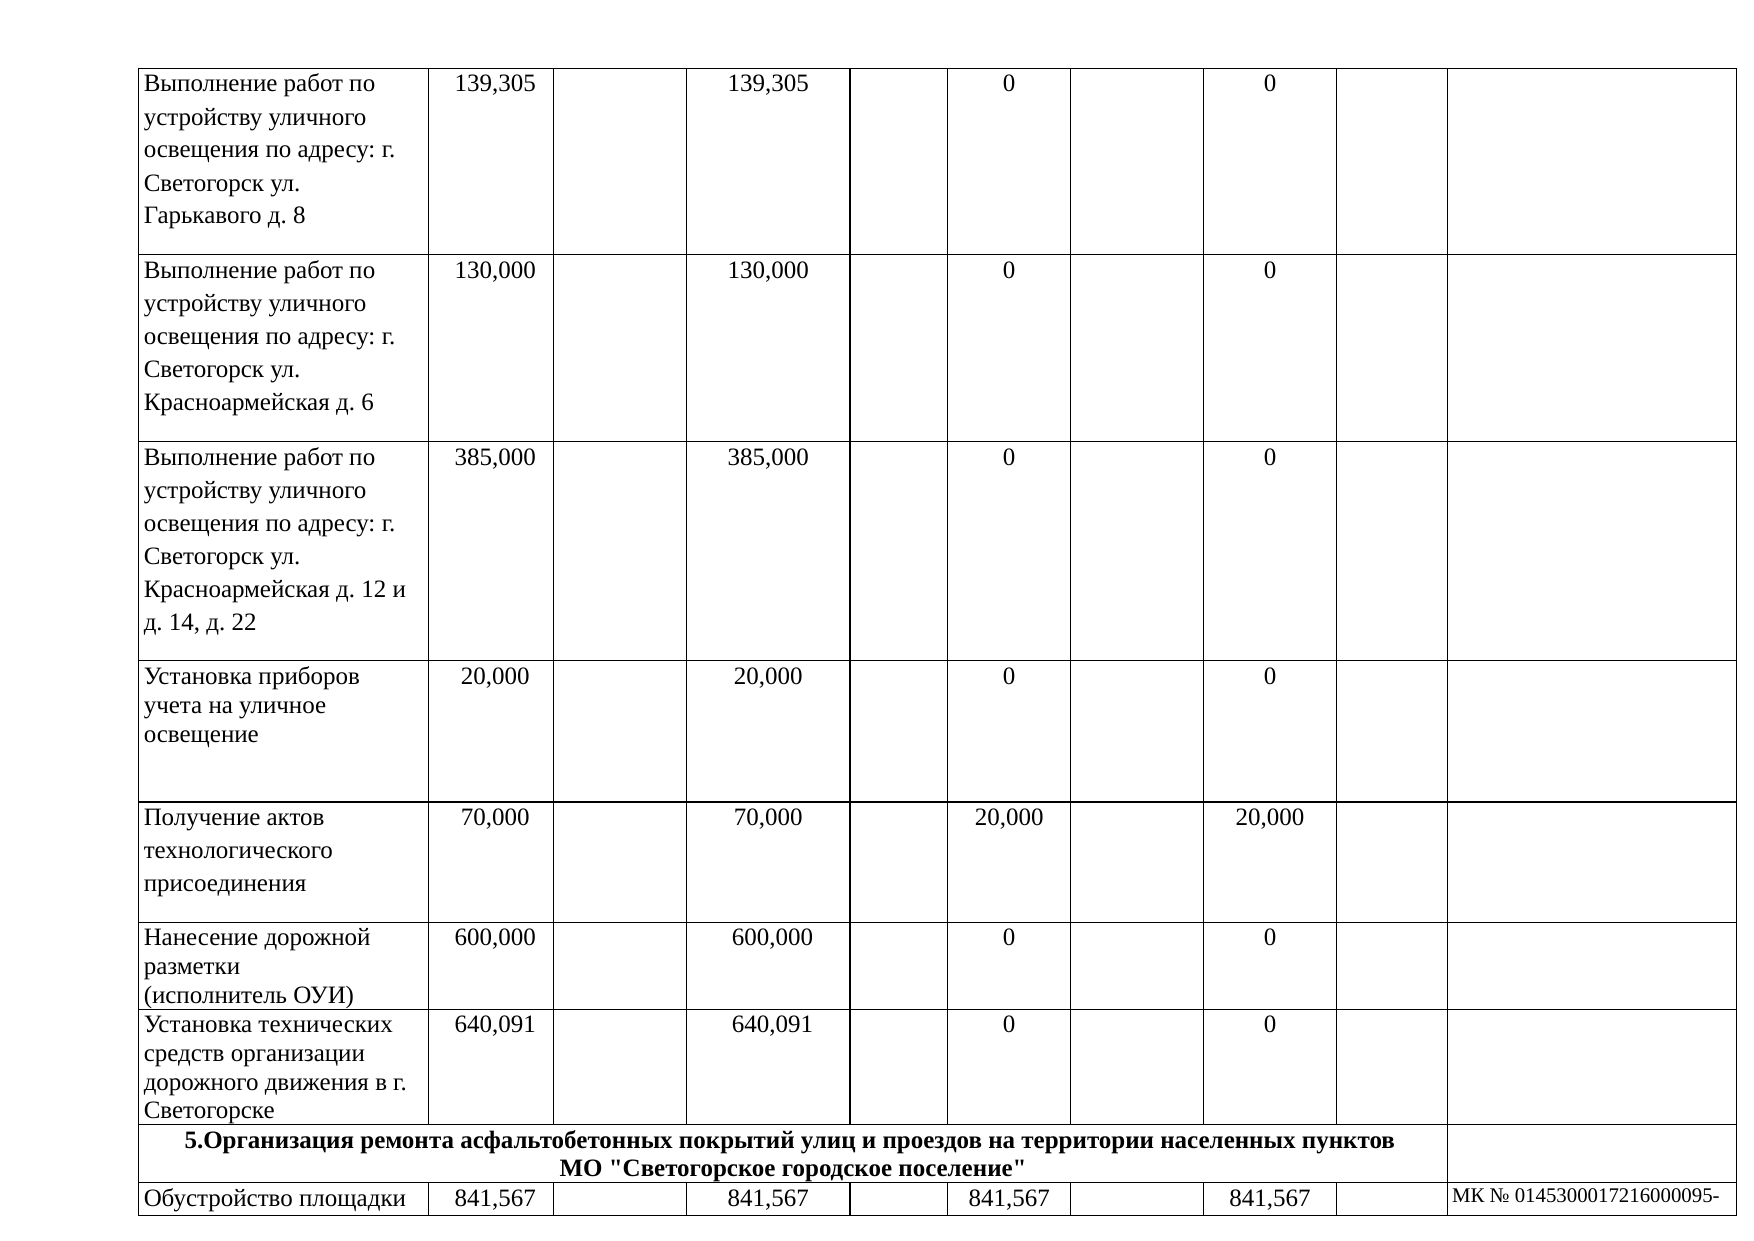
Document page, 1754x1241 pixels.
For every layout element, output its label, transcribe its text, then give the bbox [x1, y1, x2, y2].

table_cell Выполнение работ по устройству уличного освещения по адресу: г. Светогорск ул. Гарькавого д. 8 [139, 69, 428, 254]
table_cell [851, 69, 947, 254]
table_cell [1448, 1125, 1736, 1182]
table_cell 841,567 [687, 1183, 849, 1215]
table_cell 70,000 [429, 803, 553, 922]
table_cell [554, 255, 686, 441]
table_cell [1337, 923, 1447, 1009]
table_cell 0 [948, 69, 1070, 254]
table_cell 0 [1204, 1010, 1336, 1124]
table_cell 20,000 [1204, 803, 1336, 922]
table_cell Нанесение дорожной разметки (исполнитель ОУИ) [139, 923, 428, 1009]
table_cell [1337, 1183, 1447, 1215]
table_cell [1448, 661, 1736, 801]
table_cell 385,000 [687, 442, 849, 660]
table_cell 0 [948, 442, 1070, 660]
table_cell [1337, 255, 1447, 441]
table_cell 0 [1204, 442, 1336, 660]
table_cell 139,305 [429, 69, 553, 254]
table_cell [1448, 803, 1736, 922]
table_cell [554, 69, 686, 254]
table_cell [554, 442, 686, 660]
table_cell [1337, 442, 1447, 660]
table_cell [851, 803, 947, 922]
table_cell [1448, 923, 1736, 1009]
table_cell 0 [1204, 255, 1336, 441]
table_cell [554, 661, 686, 801]
table_cell [851, 923, 947, 1009]
table_cell [1337, 69, 1447, 254]
table_cell 0 [1204, 923, 1336, 1009]
table_cell 0 [948, 923, 1070, 1009]
table_cell [1071, 69, 1203, 254]
table_cell 841,567 [948, 1183, 1070, 1215]
table_cell 640,091 [687, 1010, 849, 1124]
table_cell [851, 255, 947, 441]
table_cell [139, 1183, 428, 1215]
table_cell [1448, 1010, 1736, 1124]
table_cell [554, 923, 686, 1009]
table_cell 0 [948, 1010, 1070, 1124]
table_cell Выполнение работ по устройству уличного освещения по адресу: г. Светогорск ул. Красноармейская д. 6 [139, 255, 428, 441]
table_cell [1071, 255, 1203, 441]
table_cell [1071, 1010, 1203, 1124]
table_cell 841,567 [1204, 1183, 1336, 1215]
table_cell 0 [1204, 69, 1336, 254]
table_cell Выполнение работ по устройству уличного освещения по адресу: г. Светогорск ул. Красноармейская д. 12 и д. 14, д. 22 [139, 442, 428, 660]
table_cell Установка приборов учета на уличное освещение [139, 661, 428, 801]
table_cell 70,000 [687, 803, 849, 922]
table_cell 600,000 [687, 923, 849, 1009]
table_cell 20,000 [429, 661, 553, 801]
table_cell [554, 1010, 686, 1124]
table_cell [1071, 803, 1203, 922]
table_cell [851, 1010, 947, 1124]
table_cell [1337, 803, 1447, 922]
table_cell 0 [948, 661, 1070, 801]
table_cell [1071, 442, 1203, 660]
table_cell [1448, 255, 1736, 441]
table_cell 0 [1204, 661, 1336, 801]
table_cell [851, 1183, 947, 1215]
table_cell [851, 442, 947, 660]
table_cell 640,091 [429, 1010, 553, 1124]
table_cell 20,000 [687, 661, 849, 801]
table_cell [1071, 661, 1203, 801]
table_cell 600,000 [429, 923, 553, 1009]
table_cell Получение актов технологического присоединения [139, 803, 428, 922]
table_cell 5.Организация ремонта асфальтобетонных покрытий улиц и проездов на территории населенных пунктов МО "Светогорское городское поселение" [139, 1125, 1447, 1182]
table_cell [1448, 69, 1736, 254]
table_cell 0 [948, 255, 1070, 441]
table_cell 139,305 [687, 69, 849, 254]
table_cell [1448, 442, 1736, 660]
table_cell [1337, 661, 1447, 801]
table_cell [1448, 1183, 1736, 1215]
table_cell Установка технических средств организации дорожного движения в г. Светогорске [139, 1010, 428, 1124]
table_cell [554, 803, 686, 922]
table_cell 385,000 [429, 442, 553, 660]
table_cell [1337, 1010, 1447, 1124]
table_cell 20,000 [948, 803, 1070, 922]
table_cell 130,000 [687, 255, 849, 441]
table_cell 841,567 [429, 1183, 553, 1215]
table_cell 130,000 [429, 255, 553, 441]
table_cell [851, 661, 947, 801]
table_cell [1071, 1183, 1203, 1215]
table_cell [554, 1183, 686, 1215]
table_cell [1071, 923, 1203, 1009]
